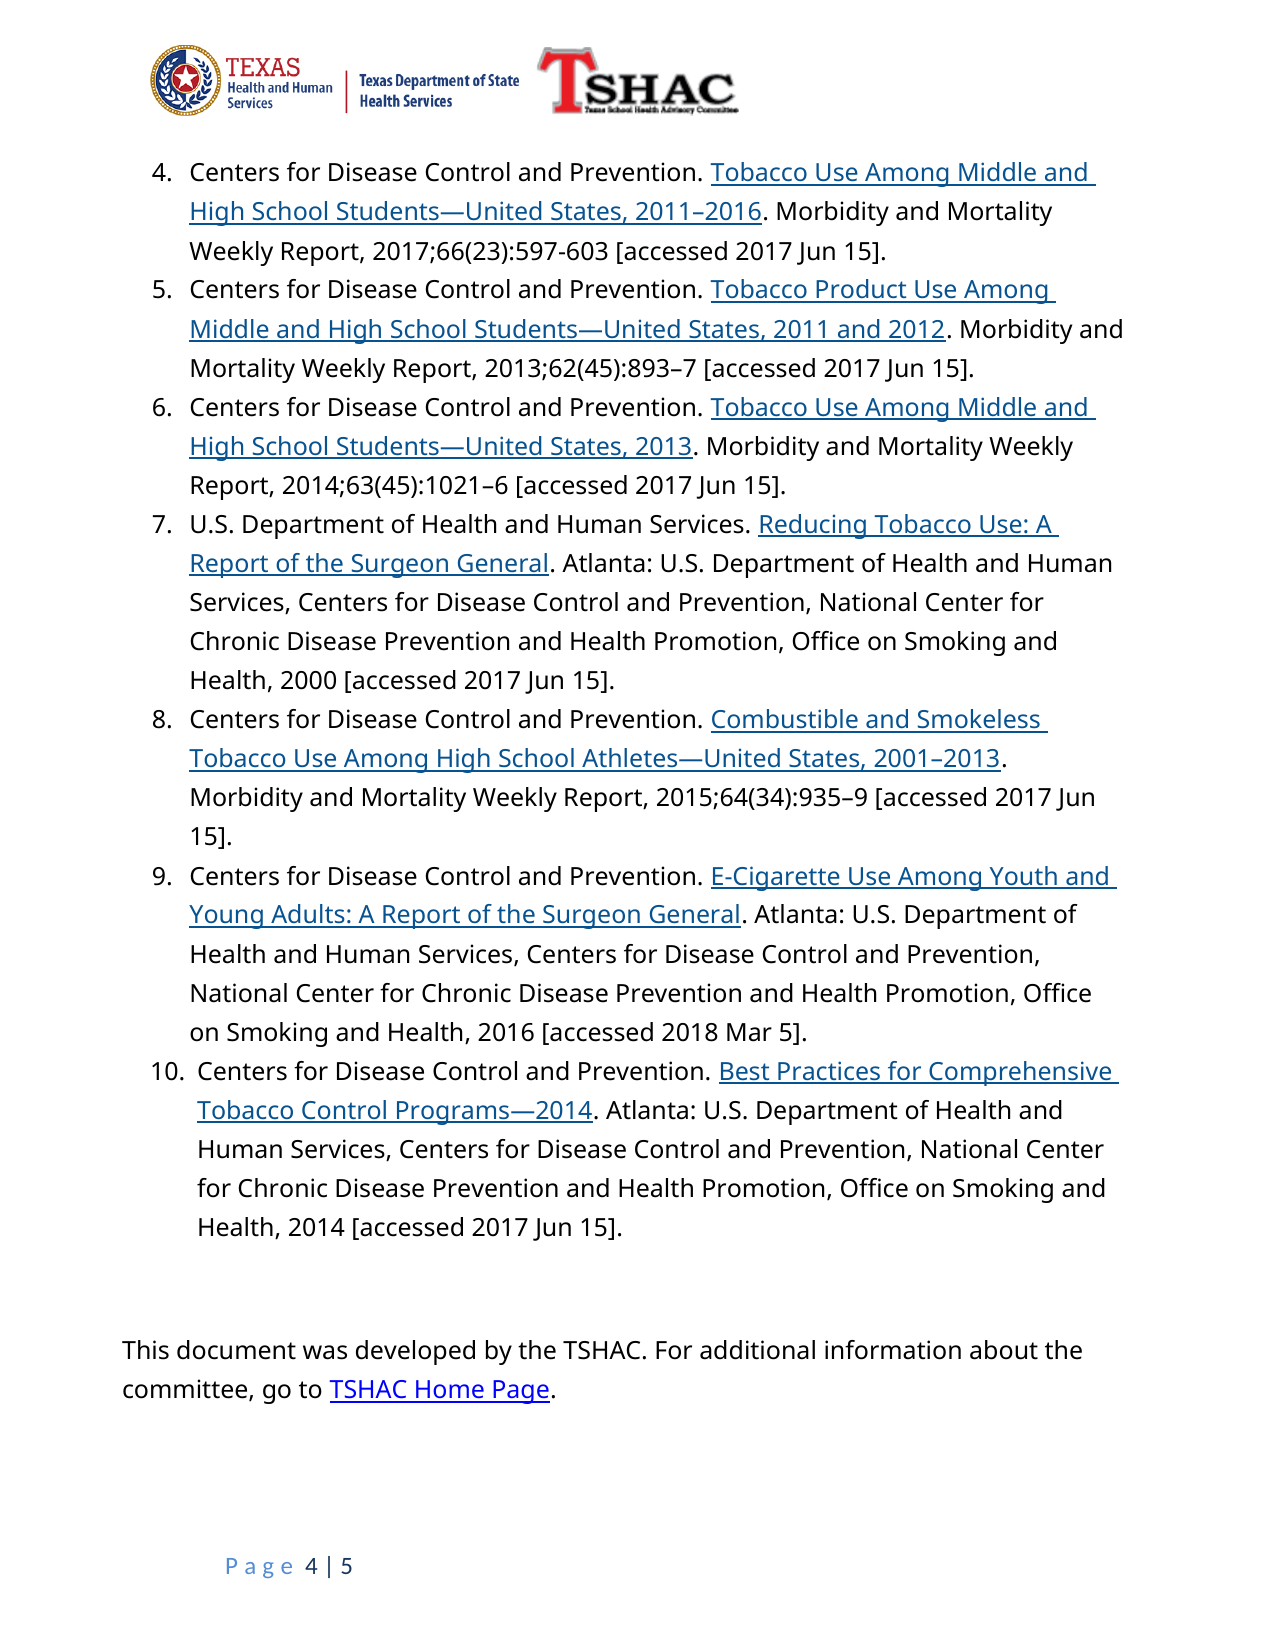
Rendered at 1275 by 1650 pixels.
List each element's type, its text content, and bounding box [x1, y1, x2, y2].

list Centers for Disease Control and Prevention. Tobacco Use Among Middle and High School Students—United States, 2011–2016. Morbidity and Mortality Weekly Report, 2017;66(23):597-603 [accessed 2017 Jun 15]. [152, 150, 1125, 267]
list Centers for Disease Control and Prevention. Tobacco Use Among Middle and High School Students—United States, 2013. Morbidity and Mortality Weekly Report, 2014;63(45):1021–6 [accessed 2017 Jun 15]. [152, 384, 1125, 502]
list Centers for Disease Control and Prevention. Tobacco Product Use Among Middle and High School Students—United States, 2011 and 2012. Morbidity and Mortality Weekly Report, 2013;62(45):893–7 [accessed 2017 Jun 15]. [152, 267, 1125, 384]
text This document was developed by the TSHAC. For additional information about the committee, go to TSHAC Home Page. [122, 1333, 1153, 1406]
list Centers for Disease Control and Prevention. Combustible and Smokeless Tobacco Use Among High School Athletes—United States, 2001–2013. Morbidity and Mortality Weekly Report, 2015;64(34):935–9 [accessed 2017 Jun 15]. [152, 697, 1125, 853]
picture [536, 47, 739, 116]
list Centers for Disease Control and Prevention. Best Practices for Comprehensive Tobacco Control Programs—2014. Atlanta: U.S. Department of Health and Human Services, Centers for Disease Control and Prevention, National Center for Chronic Disease Prevention and Health Promotion, Office on Smoking and Health, 2014 [accessed 2017 Jun 15]. [150, 1048, 1125, 1244]
list U.S. Department of Health and Human Services. Reducing Tobacco Use: A Report of the Surgeon General. Atlanta: U.S. Department of Health and Human Services, Centers for Disease Control and Prevention, National Center for Chronic Disease Prevention and Health Promotion, Office on Smoking and Health, 2000 [accessed 2017 Jun 15]. [152, 502, 1125, 697]
picture [150, 45, 519, 116]
list Centers for Disease Control and Prevention. E-Cigarette Use Among Youth and Young Adults: A Report of the Surgeon General. Atlanta: U.S. Department of Health and Human Services, Centers for Disease Control and Prevention, National Center for Chronic Disease Prevention and Health Promotion, Office on Smoking and Health, 2016 [accessed 2018 Mar 5]. [152, 853, 1125, 1048]
